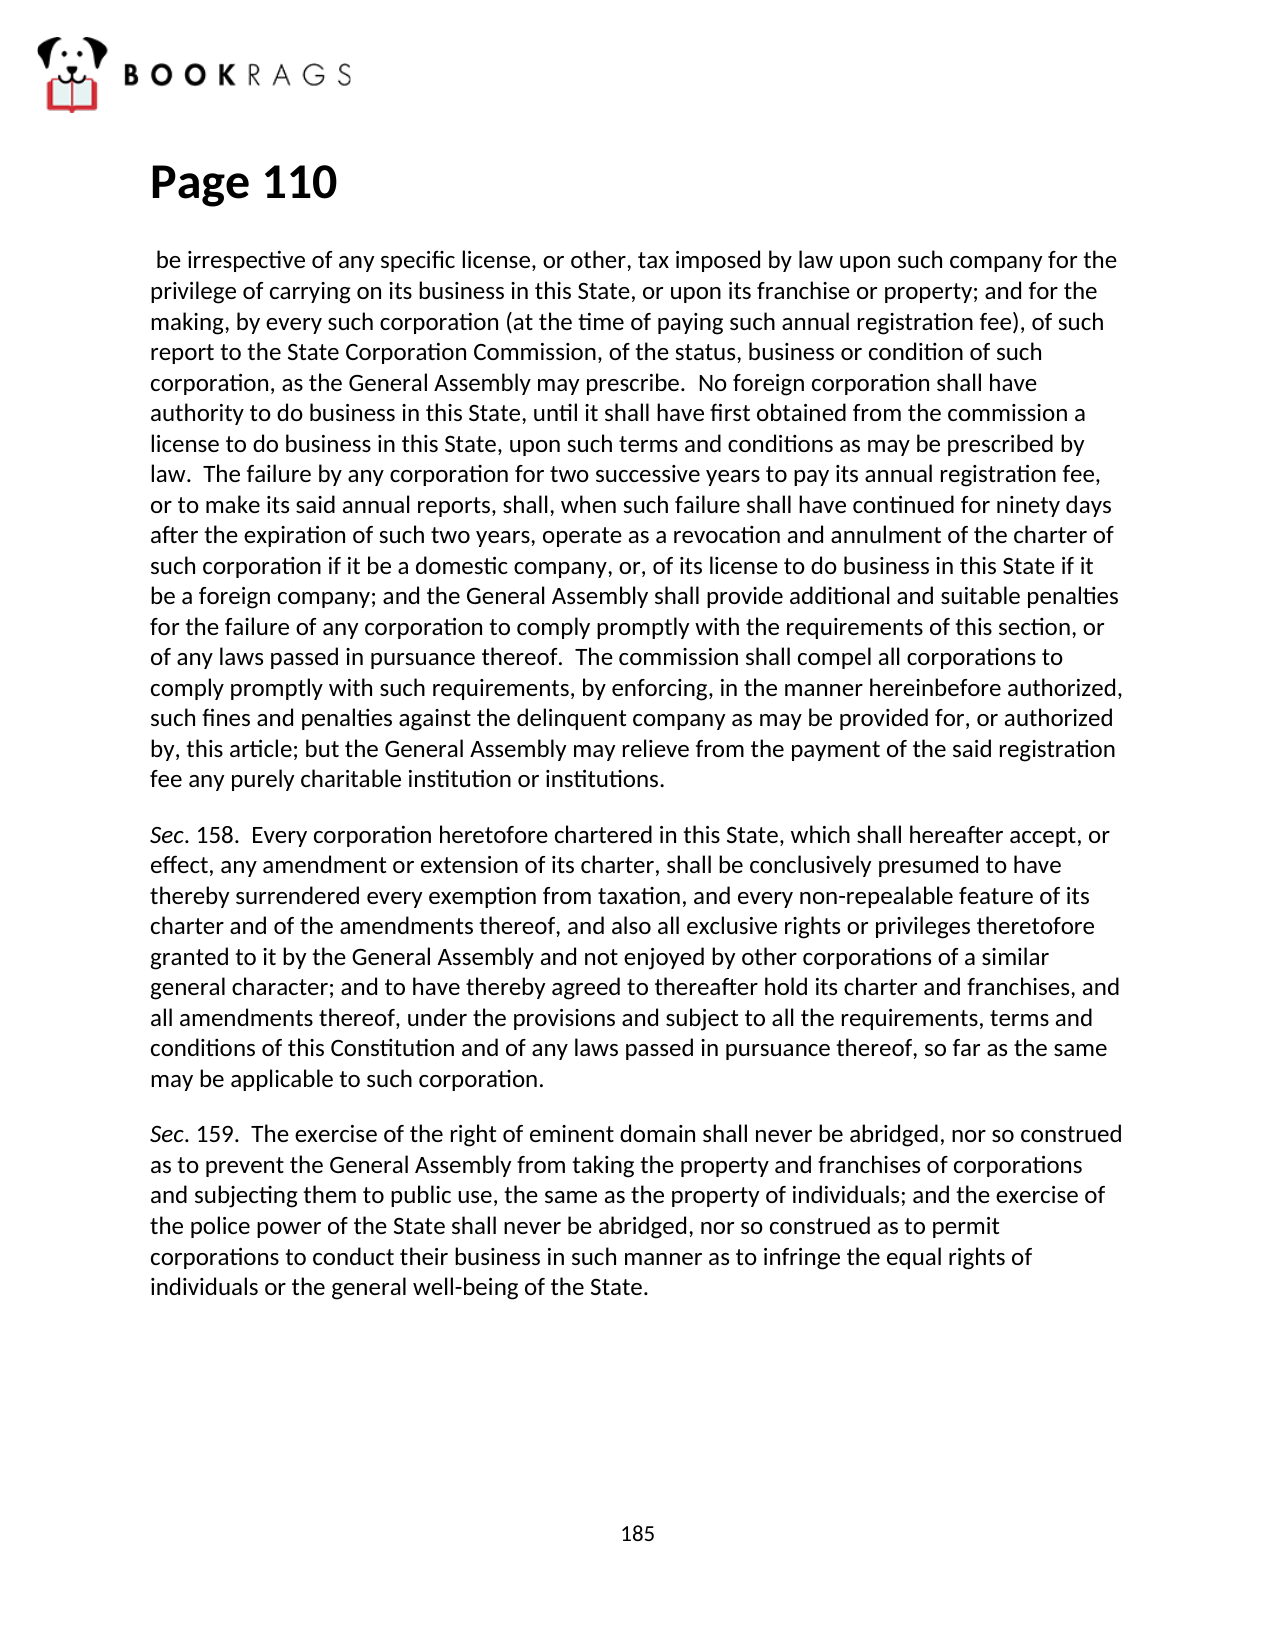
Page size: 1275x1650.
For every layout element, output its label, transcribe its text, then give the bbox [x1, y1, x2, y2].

text Page 110 [150, 150, 1125, 211]
text be irrespective of any specific license, or other, tax imposed by law upon such company for the privilege of carrying on its business in this State, or upon its franchise or property; and for the making, by every such corporation (at the time of paying such annual registration fee), of such report to the State Corporation Commission, of the status, business or condition of such corporation, as the General Assembly may prescribe. No foreign corporation shall have authority to do business in this State, until it shall have first obtained from the commission a license to do business in this State, upon such terms and conditions as may be prescribed by law. The failure by any corporation for two successive years to pay its annual registration fee, or to make its said annual reports, shall, when such failure shall have continued for ninety days after the expiration of such two years, operate as a revocation and annulment of the charter of such corporation if it be a domestic company, or, of its license to do business in this State if it be a foreign company; and the General Assembly shall provide additional and suitable penalties for the failure of any corporation to comply promptly with the requirements of this section, or of any laws passed in pursuance thereof. The commission shall compel all corporations to comply promptly with such requirements, by enforcing, in the manner hereinbefore authorized, such fines and penalties against the delinquent company as may be provided for, or authorized by, this article; but the General Assembly may relieve from the payment of the said registration fee any purely charitable institution or institutions. [150, 244, 1125, 794]
text Sec. 159. The exercise of the right of eminent domain shall never be abridged, nor so construed as to prevent the General Assembly from taking the property and franchises of corporations and subjecting them to public use, the same as the property of individuals; and the exercise of the police power of the State shall never be abridged, nor so construed as to permit corporations to conduct their business in such manner as to infringe the equal rights of individuals or the general well-being of the State. [150, 1119, 1125, 1302]
picture [37, 37, 351, 113]
text Sec. 158. Every corporation heretofore chartered in this State, which shall hereafter accept, or effect, any amendment or extension of its charter, shall be conclusively presumed to have thereby surrendered every exemption from taxation, and every non-repealable feature of its charter and of the amendments thereof, and also all exclusive rights or privileges theretofore granted to it by the General Assembly and not enjoyed by other corporations of a similar general character; and to have thereby agreed to thereafter hold its charter and franchises, and all amendments thereof, under the provisions and subject to all the requirements, terms and conditions of this Constitution and of any laws passed in pursuance thereof, so far as the same may be applicable to such corporation. [150, 819, 1125, 1094]
